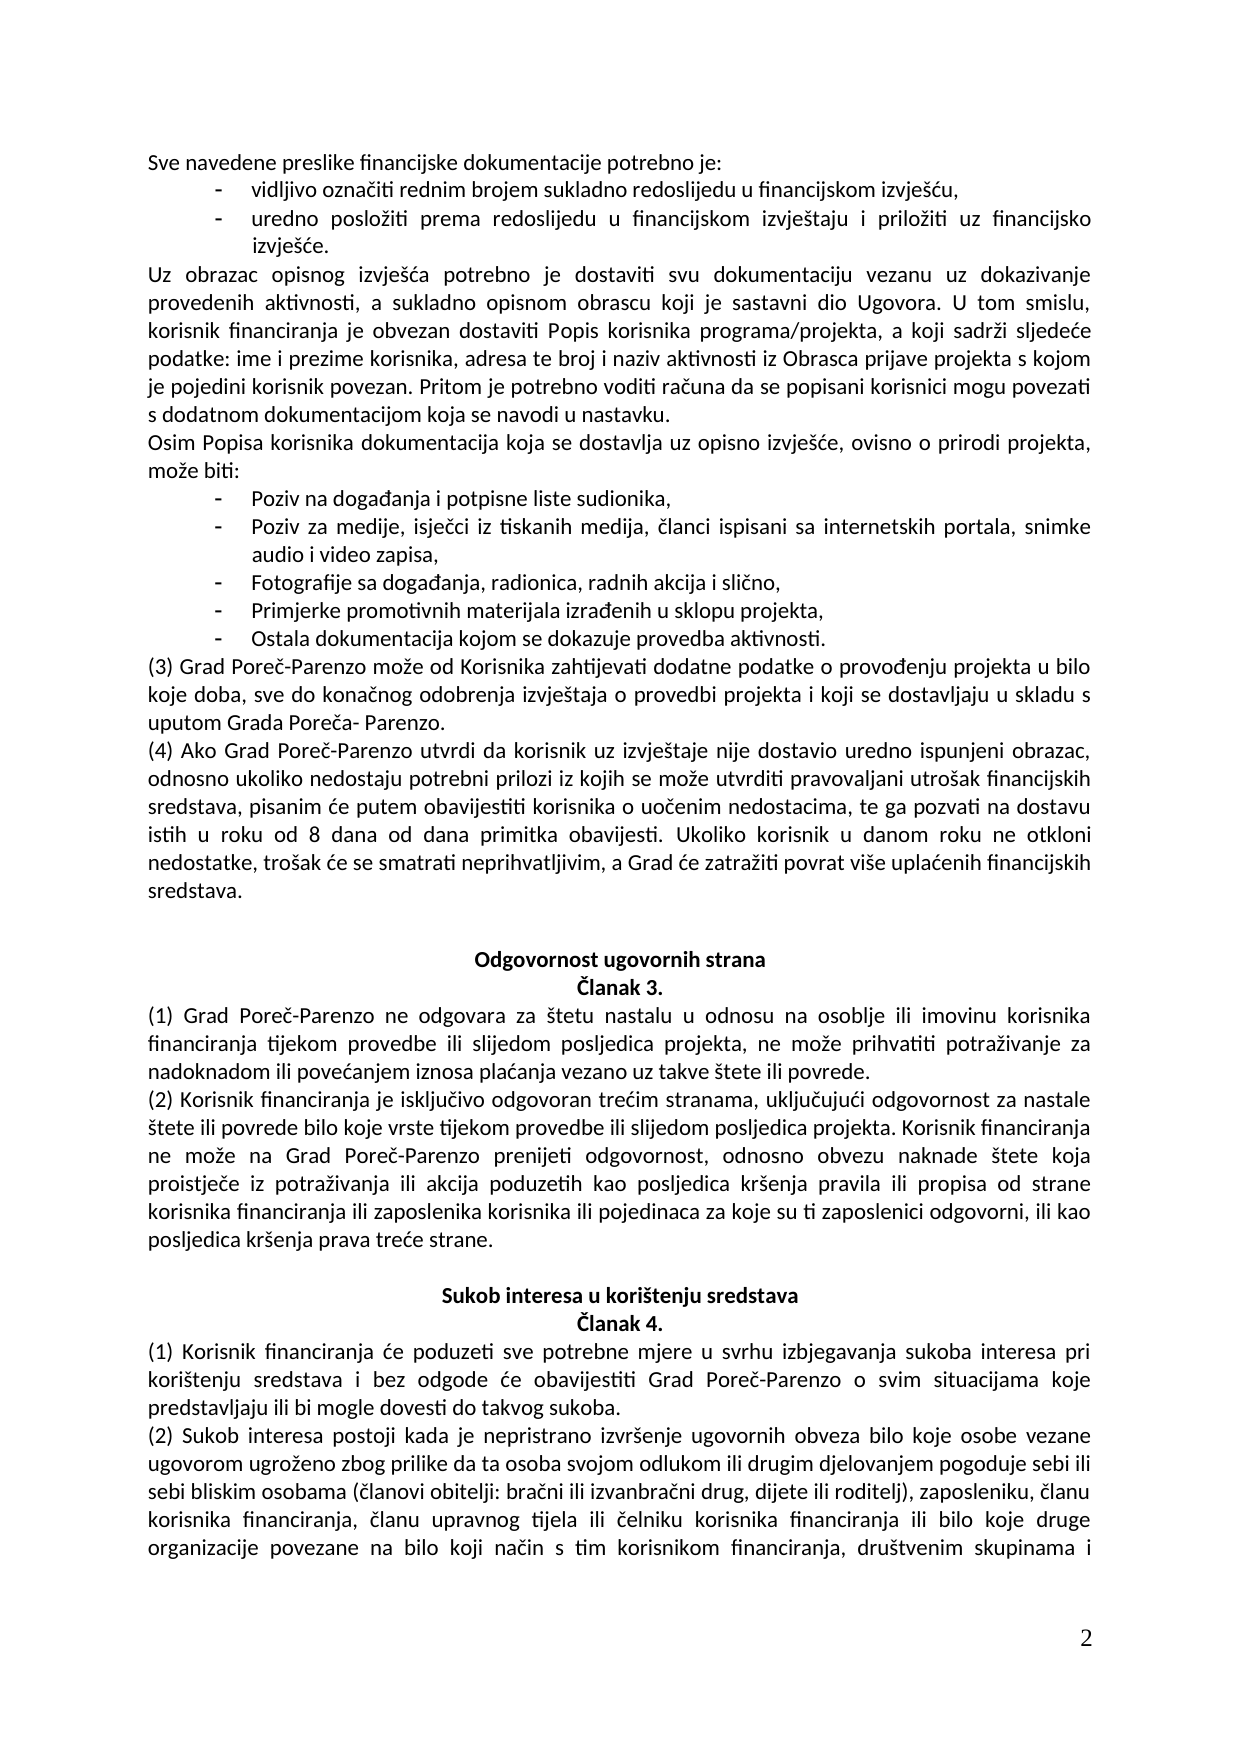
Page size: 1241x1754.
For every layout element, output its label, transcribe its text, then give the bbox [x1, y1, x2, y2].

text Sukob interesa u korištenju sredstava [148, 1281, 1093, 1309]
text Članak 4. [148, 1309, 1093, 1337]
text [148, 1421, 1093, 1561]
text Članak 3. [148, 973, 1093, 1001]
text Odgovornost ugovornih strana [148, 945, 1093, 973]
text (1) Korisnik financiranja će poduzeti sve potrebne mjere u svrhu izbjegavanja sukoba interesa pri korištenju sredstava i bez odgode će obavijestiti Grad Poreč-Parenzo o svim situacijama koje predstavljaju ili bi mogle dovesti do takvog sukoba. [148, 1337, 1093, 1421]
text (2) Korisnik financiranja je isključivo odgovoran trećim stranama, uključujući odgovornost za nastale štete ili povrede bilo koje vrste tijekom provedbe ili slijedom posljedica projekta. Korisnik financiranja ne može na Grad Poreč-Parenzo prenijeti odgovornost, odnosno obvezu naknade štete koja proistječe iz potraživanja ili akcija poduzetih kao posljedica kršenja pravila ili propisa od strane korisnika financiranja ili zaposlenika korisnika ili pojedinaca za koje su ti zaposlenici odgovorni, ili kao posljedica kršenja prava treće strane. [148, 1085, 1093, 1253]
text (1) Grad Poreč-Parenzo ne odgovara za štetu nastalu u odnosu na osoblje ili imovinu korisnika financiranja tijekom provedbe ili slijedom posljedica projekta, ne može prihvatiti potraživanje za nadoknadom ili povećanjem iznosa plaćanja vezano uz takve štete ili povrede. [148, 1001, 1093, 1085]
